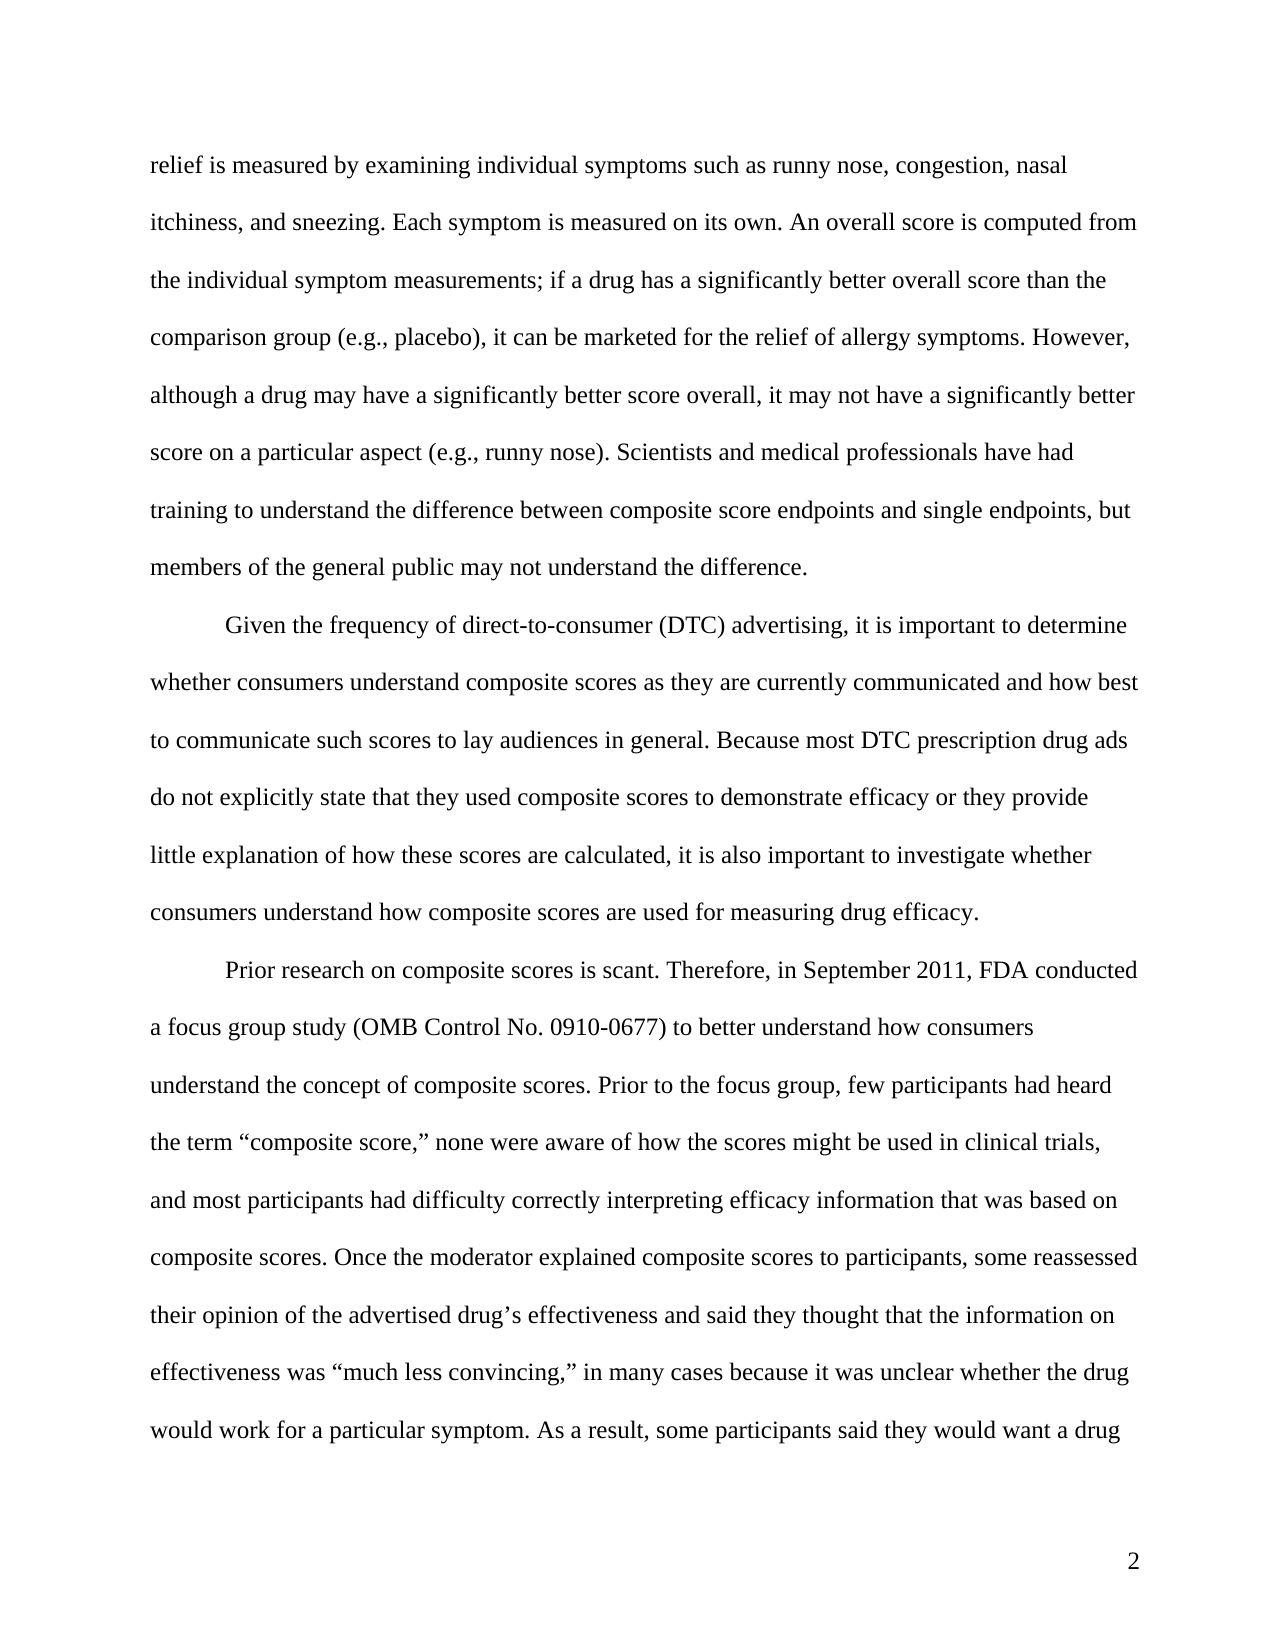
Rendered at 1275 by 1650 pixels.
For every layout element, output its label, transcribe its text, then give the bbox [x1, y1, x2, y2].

text Given the frequency of direct-to-consumer (DTC) advertising, it is important to determine whether consumers understand composite scores as they are currently communicated and how best to communicate such scores to lay audiences in general. Because most DTC prescription drug ads do not explicitly state that they used composite scores to demonstrate efficacy or they provide little explanation of how these scores are calculated, it is also important to investigate whether consumers understand how composite scores are used for measuring drug efficacy. [150, 610, 1140, 926]
text To market their products, pharmaceutical companies must demonstrate to the Food and Drug Administration (FDA) the efficacy and safety of their drugs, typically through well-controlled clinical trials. In some cases, drug efficacy can be measured by a single endpoint, such as high blood pressure. Often, however, efficacy is measured by multiple endpoints that are sometimes combined into an overall score called a composite score. For example, nasal allergy relief is measured by examining individual symptoms such as runny nose, congestion, nasal itchiness, and sneezing. Each symptom is measured on its own. An overall score is computed from the individual symptom measurements; if a drug has a significantly better overall score than the comparison group (e.g., placebo), it can be marketed for the relief of allergy symptoms. However, although a drug may have a significantly better score overall, it may not have a significantly better score on a particular aspect (e.g., runny nose). Scientists and medical professionals have had training to understand the difference between composite score endpoints and single endpoints, but members of the general public may not understand the difference. [150, 150, 1140, 581]
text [150, 955, 1140, 1444]
